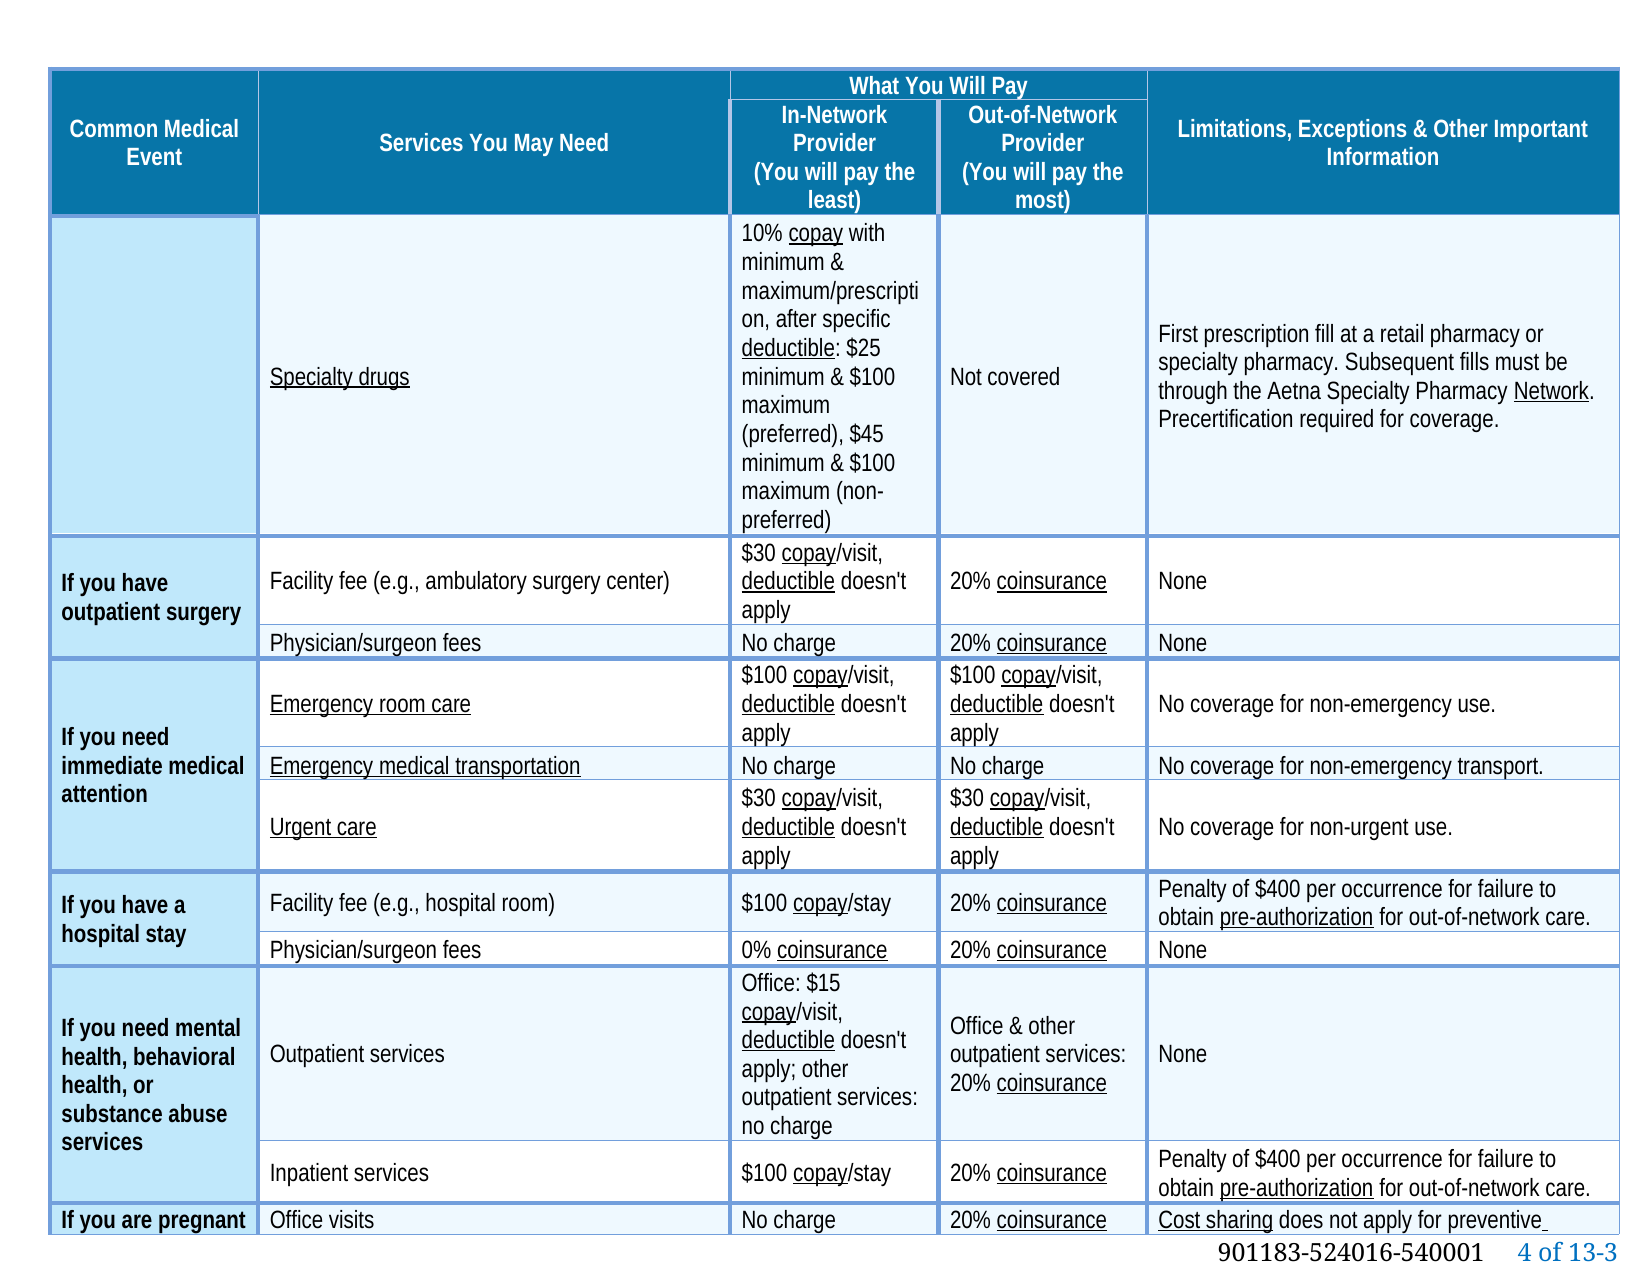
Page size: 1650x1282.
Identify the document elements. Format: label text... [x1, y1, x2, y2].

table_header What You Will Pay [731, 71, 1147, 99]
table_cell No charge [732, 625, 936, 656]
table_cell If you are pregnant [52, 1205, 256, 1234]
table_cell Physician/surgeon fees [260, 932, 728, 964]
table_header Limitations, Exceptions & Other Important Information [1148, 71, 1619, 214]
table_cell Specialty drugs [260, 215, 728, 533]
table_cell Office visits [260, 1205, 728, 1234]
table_cell 20% coinsurance [941, 1205, 1145, 1234]
table_cell No charge [941, 747, 1145, 779]
table_cell 20% coinsurance [941, 932, 1145, 964]
table_cell Outpatient services [260, 968, 728, 1140]
table_cell 10% copay with minimum & maximum/prescription, after specific deductible: $25 minimum & $100 maximum (preferred), $45 minimum & $100 maximum (non-preferred) [732, 215, 936, 533]
table_cell $100 copay/visit, deductible doesn't apply [941, 661, 1145, 746]
table_cell No coverage for non-emergency transport. [1149, 747, 1619, 779]
table_cell None [1149, 968, 1619, 1140]
table_cell Penalty of $400 per occurrence for failure to obtain pre-authorization for out-of-network care. [1149, 1141, 1619, 1201]
table_cell Not covered [941, 215, 1145, 533]
table_cell If you have a hospital stay [52, 874, 256, 964]
table_cell 0% coinsurance [732, 932, 936, 964]
table_header Services You May Need [259, 71, 730, 214]
table_cell Physician/surgeon fees [260, 625, 728, 656]
table_cell Office: $15 copay/visit, deductible doesn't apply; other outpatient services: no charge [732, 968, 936, 1140]
table_cell $30 copay/visit, deductible doesn't apply [732, 780, 936, 869]
table_cell 20% coinsurance [941, 625, 1145, 656]
table_header Common Medical Event [52, 71, 258, 214]
table_cell Office & other outpatient services: 20% coinsurance [941, 968, 1145, 1140]
table_cell Urgent care [260, 780, 728, 869]
table_cell 20% coinsurance [941, 538, 1145, 623]
table_cell No charge [732, 1205, 936, 1234]
table_cell None [1149, 625, 1619, 656]
table_cell None [1149, 538, 1619, 623]
table_cell $30 copay/visit, deductible doesn't apply [732, 538, 936, 623]
table_cell None [1149, 932, 1619, 964]
table_cell Facility fee (e.g., ambulatory surgery center) [260, 538, 728, 623]
table_cell If you need mental health, behavioral health, or substance abuse services [52, 968, 256, 1201]
table_cell If you need immediate medical attention [52, 661, 256, 869]
table_cell Penalty of $400 per occurrence for failure to obtain pre-authorization for out-of-network care. [1149, 874, 1619, 931]
table_cell If you have outpatient surgery [52, 538, 256, 656]
table_cell 20% coinsurance [941, 874, 1145, 931]
table_cell Facility fee (e.g., hospital room) [260, 874, 728, 931]
table_cell No coverage for non-urgent use. [1149, 780, 1619, 869]
table_cell Emergency room care [260, 661, 728, 746]
table_cell No coverage for non-emergency use. [1149, 661, 1619, 746]
table_cell In-Network Provider (You will pay the least) [732, 100, 936, 214]
table_cell No charge [732, 747, 936, 779]
table_cell Out-of-Network Provider (You will pay the most) [941, 100, 1147, 214]
table_cell Emergency medical transportation [260, 747, 728, 779]
table_cell $100 copay/stay [732, 874, 936, 931]
table_cell First prescription fill at a retail pharmacy or specialty pharmacy. Subsequent fills must be through the Aetna Specialty Pharmacy Network. Precertification required for coverage. [1149, 215, 1619, 533]
table_cell $30 copay/visit, deductible doesn't apply [941, 780, 1145, 869]
table_cell $100 copay/stay [732, 1141, 936, 1201]
table_cell 20% coinsurance [941, 1141, 1145, 1201]
table_cell $100 copay/visit, deductible doesn't apply [732, 661, 936, 746]
table_cell Inpatient services [260, 1141, 728, 1201]
